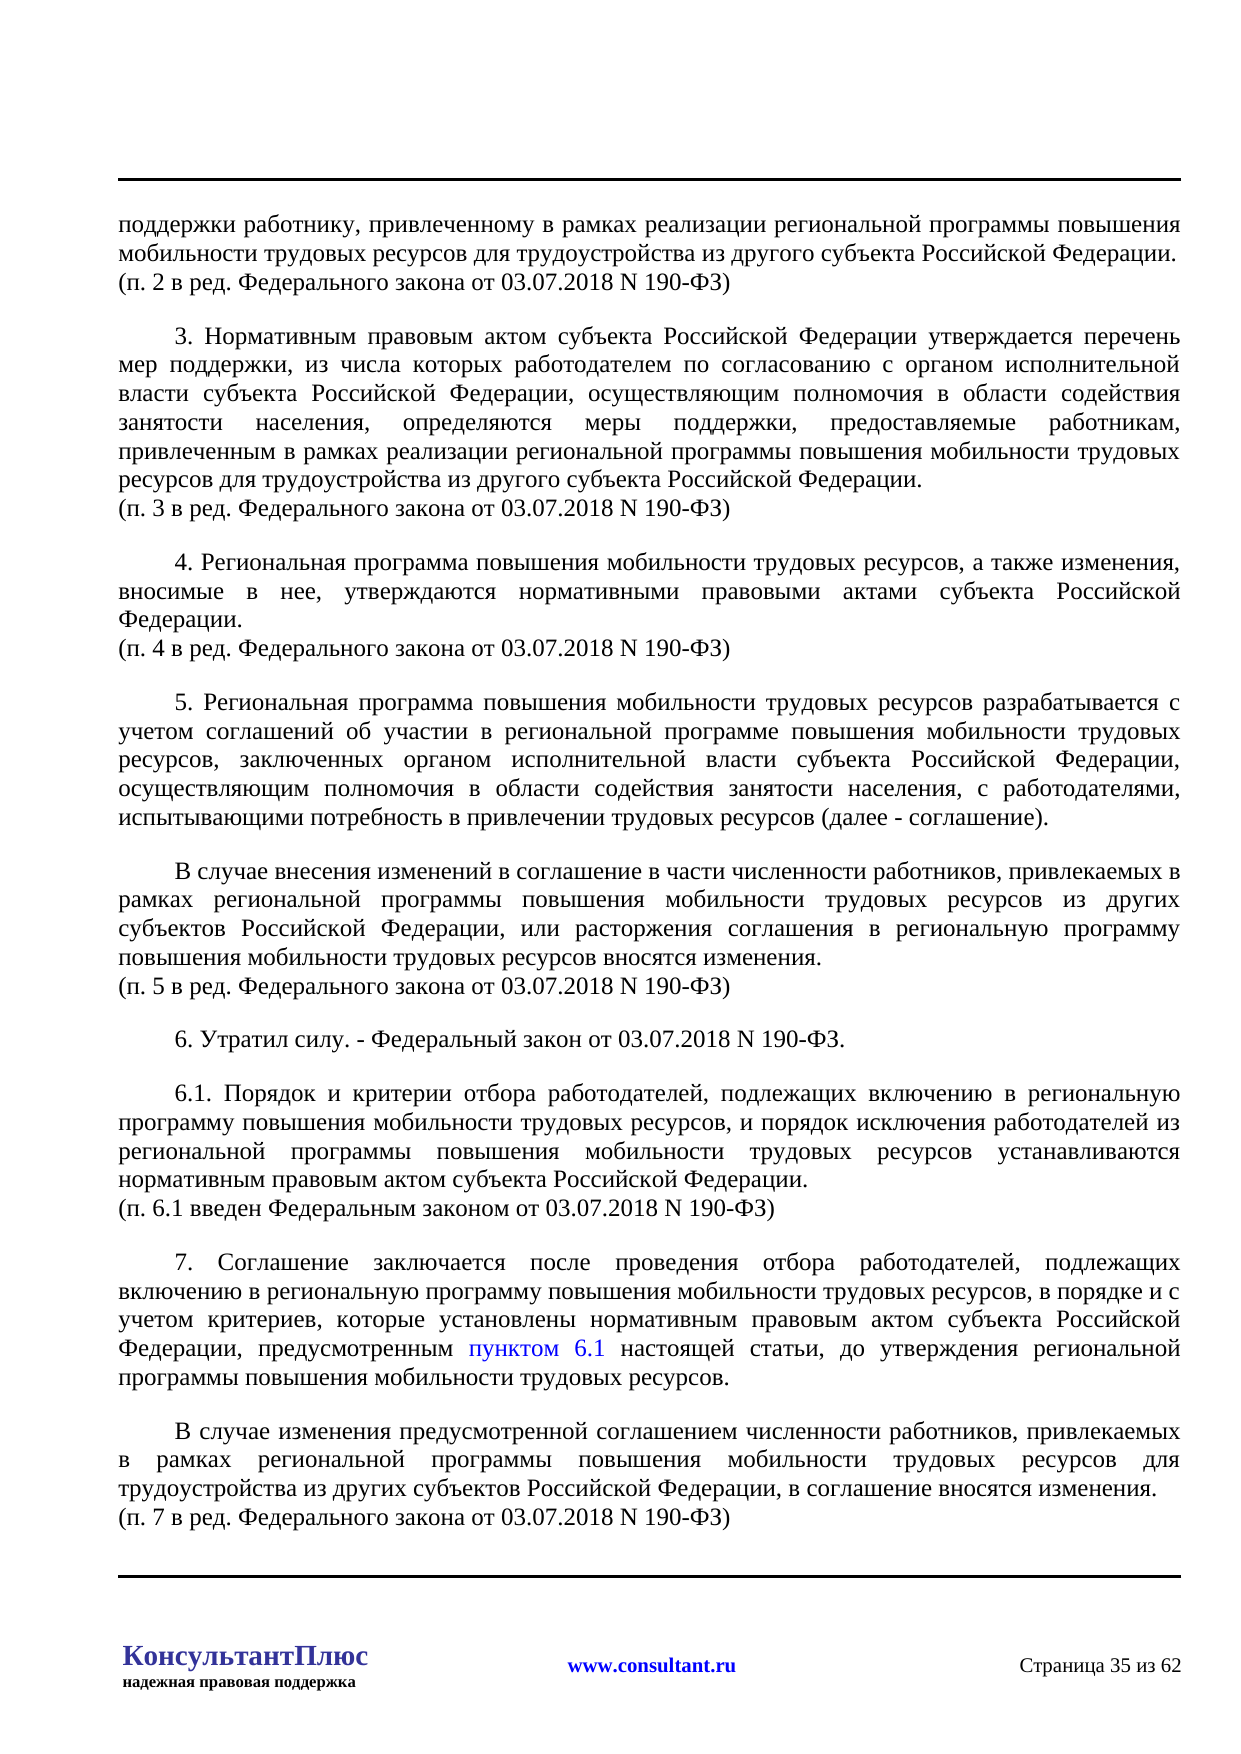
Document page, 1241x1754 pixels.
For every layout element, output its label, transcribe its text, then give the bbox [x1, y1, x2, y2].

text (п. 7 в ред. Федерального закона от 03.07.2018 N 190-ФЗ) [118, 1502, 1181, 1531]
text В случае изменения предусмотренной соглашением численности работников, привлекаемых в рамках региональной программы повышения мобильности трудовых ресурсов для трудоустройства из других субъектов Российской Федерации, в соглашение вносятся изменения. [118, 1416, 1181, 1502]
text (п. 6.1 введен Федеральным законом от 03.07.2018 N 190-ФЗ) [118, 1193, 1181, 1222]
text (п. 4 в ред. Федерального закона от 03.07.2018 N 190-ФЗ) [118, 633, 1181, 662]
text В случае внесения изменений в соглашение в части численности работников, привлекаемых в рамках региональной программы повышения мобильности трудовых ресурсов из других субъектов Российской Федерации, или расторжения соглашения в региональную программу повышения мобильности трудовых ресурсов вносятся изменения. [118, 856, 1181, 971]
text (п. 5 в ред. Федерального закона от 03.07.2018 N 190-ФЗ) [118, 971, 1181, 999]
text 7. Соглашение заключается после проведения отбора работодателей, подлежащих включению в региональную программу повышения мобильности трудовых ресурсов, в порядке и с учетом критериев, которые установлены нормативным правовым актом субъекта Российской Федерации, предусмотренным пунктом 6.1 настоящей статьи, до утверждения региональной программы повышения мобильности трудовых ресурсов. [118, 1247, 1181, 1391]
text 6.1. Порядок и критерии отбора работодателей, подлежащих включению в региональную программу повышения мобильности трудовых ресурсов, и порядок исключения работодателей из региональной программы повышения мобильности трудовых ресурсов устанавливаются нормативным правовым актом субъекта Российской Федерации. [118, 1078, 1181, 1193]
text 4. Региональная программа повышения мобильности трудовых ресурсов, а также изменения, вносимые в нее, утверждаются нормативными правовыми актами субъекта Российской Федерации. [118, 547, 1181, 633]
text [118, 209, 1181, 267]
text (п. 3 в ред. Федерального закона от 03.07.2018 N 190-ФЗ) [118, 493, 1181, 522]
text (п. 2 в ред. Федерального закона от 03.07.2018 N 190-ФЗ) [118, 267, 1181, 296]
text 6. Утратил силу. - Федеральный закон от 03.07.2018 N 190-ФЗ. [118, 1024, 1181, 1053]
text 5. Региональная программа повышения мобильности трудовых ресурсов разрабатывается с учетом соглашений об участии в региональной программе повышения мобильности трудовых ресурсов, заключенных органом исполнительной власти субъекта Российской Федерации, осуществляющим полномочия в области содействия занятости населения, с работодателями, испытывающими потребность в привлечении трудовых ресурсов (далее - соглашение). [118, 687, 1181, 831]
text 3. Нормативным правовым актом субъекта Российской Федерации утверждается перечень мер поддержки, из числа которых работодателем по согласованию с органом исполнительной власти субъекта Российской Федерации, осуществляющим полномочия в области содействия занятости населения, определяются меры поддержки, предоставляемые работникам, привлеченным в рамках реализации региональной программы повышения мобильности трудовых ресурсов для трудоустройства из другого субъекта Российской Федерации. [118, 321, 1181, 493]
